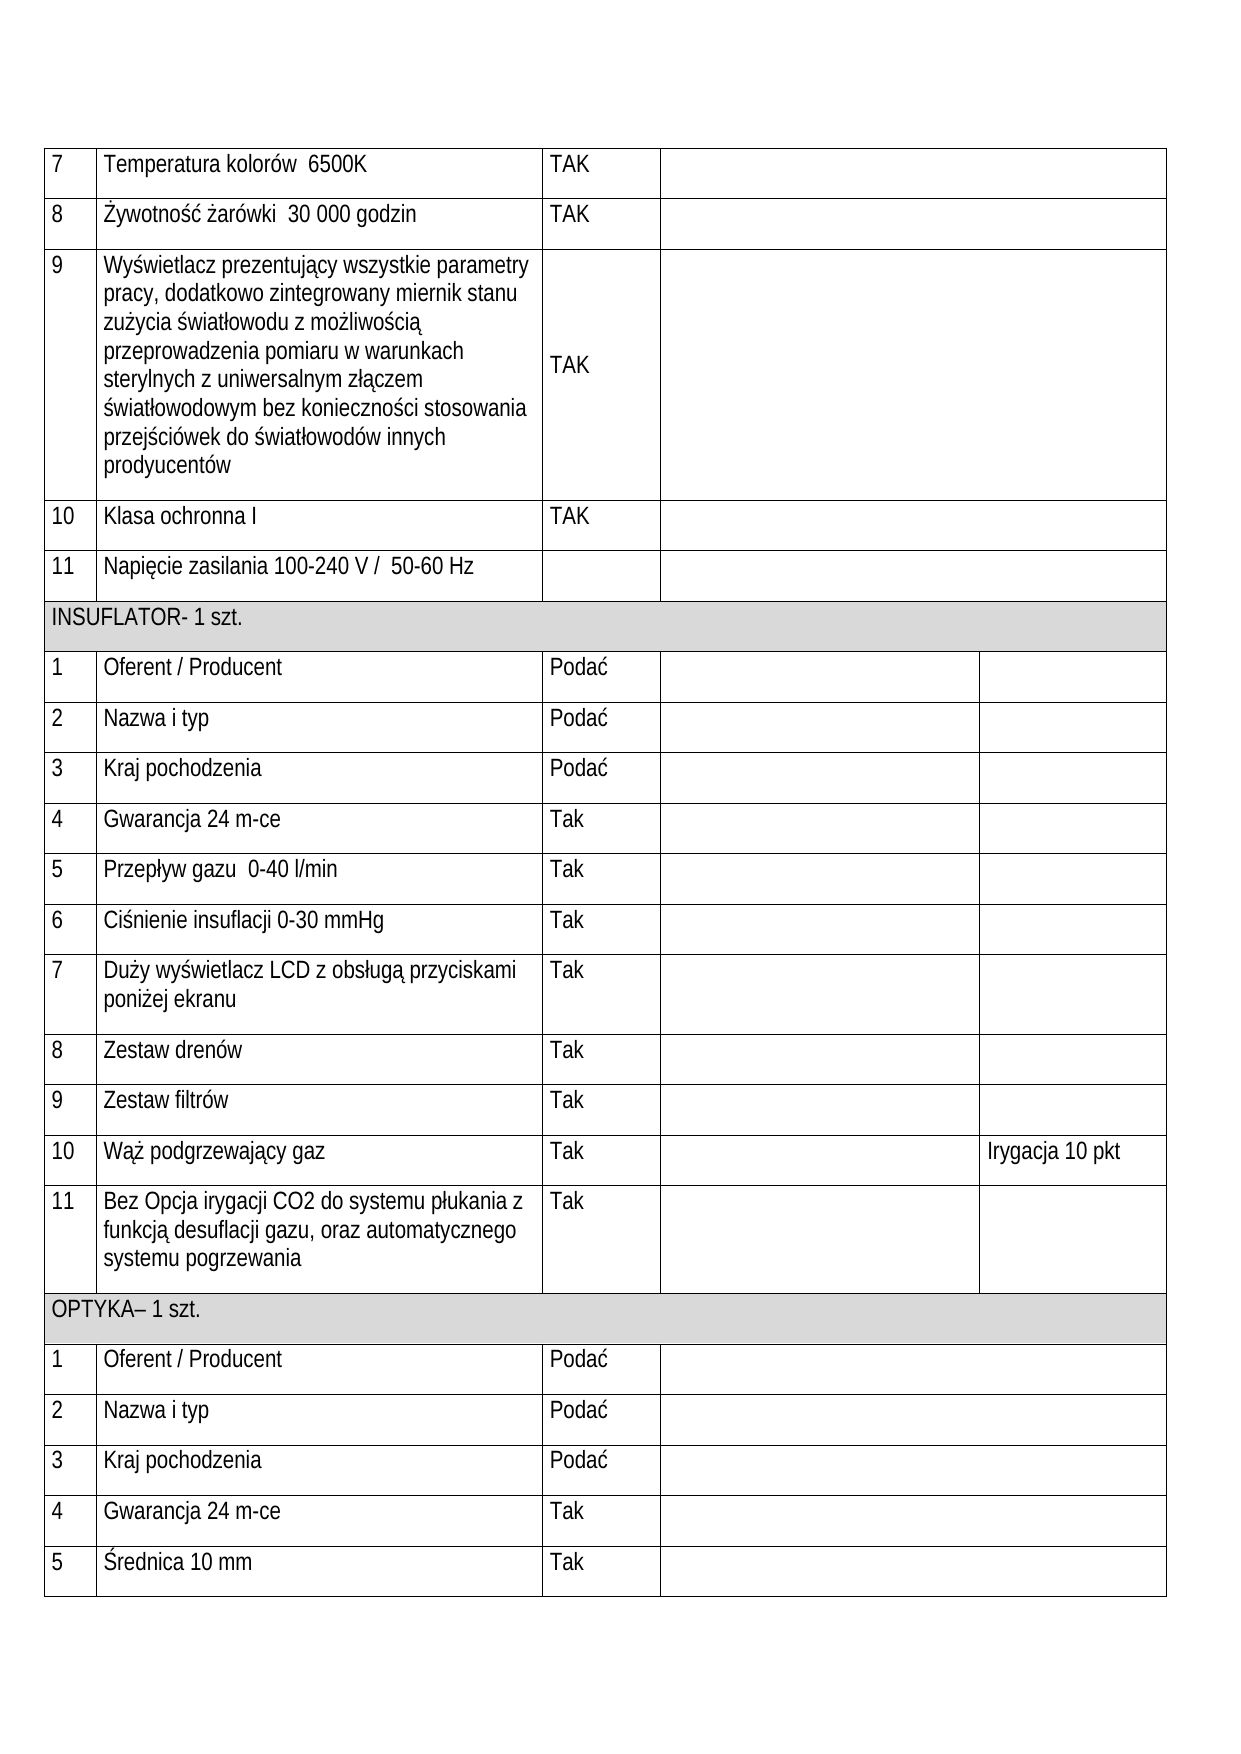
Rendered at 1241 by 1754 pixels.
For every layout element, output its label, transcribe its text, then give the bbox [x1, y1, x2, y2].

table_cell [980, 854, 1166, 904]
table_cell TAK [543, 149, 660, 198]
table_cell [661, 250, 1166, 500]
table_cell Średnica 10 mm [97, 1547, 542, 1596]
table_cell 8 [45, 199, 96, 249]
table_cell Wąż podgrzewający gaz [97, 1136, 542, 1185]
table_cell 9 [45, 1085, 96, 1134]
table_cell [661, 753, 979, 803]
table_cell [980, 1035, 1166, 1084]
table_cell Oferent / Producent [97, 1345, 542, 1394]
table_cell [661, 501, 1166, 550]
table_cell 3 [45, 1446, 96, 1495]
table_cell [661, 1085, 979, 1134]
table_cell Ciśnienie insuflacji 0-30 mmHg [97, 905, 542, 954]
table_cell Temperatura kolorów 6500K [97, 149, 542, 198]
table_cell 4 [45, 804, 96, 853]
table_cell Zestaw filtrów [97, 1085, 542, 1134]
table_cell [661, 804, 979, 853]
table_cell [980, 652, 1166, 702]
table_cell [980, 955, 1166, 1033]
table_cell Nazwa i typ [97, 703, 542, 752]
table_cell [661, 905, 979, 954]
table_cell [661, 1446, 1166, 1495]
table_cell [661, 199, 1166, 249]
table_cell Wyświetlacz prezentujący wszystkie parametry pracy, dodatkowo zintegrowany miernik stanu zużycia światłowodu z możliwością przeprowadzenia pomiaru w warunkach sterylnych z uniwersalnym złączem światłowodowym bez konieczności stosowania przejściówek do światłowodów innych prodyucentów [97, 250, 542, 500]
table_cell [980, 804, 1166, 853]
table_cell Tak [543, 905, 660, 954]
table_cell 1 [45, 652, 96, 702]
table_cell [661, 854, 979, 904]
table_cell Podać [543, 703, 660, 752]
table_cell 4 [45, 1496, 96, 1546]
table_cell Napięcie zasilania 100-240 V / 50-60 Hz [97, 551, 542, 601]
table_cell Klasa ochronna I [97, 501, 542, 550]
table_cell OPTYKA– 1 szt. [45, 1294, 1166, 1343]
table_cell Irygacja 10 pkt [980, 1136, 1166, 1185]
table_cell Tak [543, 1136, 660, 1185]
table_cell Tak [543, 1496, 660, 1546]
table_cell TAK [543, 501, 660, 550]
table_cell 1 [45, 1345, 96, 1394]
table_cell 6 [45, 905, 96, 954]
table_cell Przepływ gazu 0-40 l/min [97, 854, 542, 904]
table_cell Oferent / Producent [97, 652, 542, 702]
table_cell [980, 1085, 1166, 1134]
table_cell [661, 1395, 1166, 1444]
table_cell Bez Opcja irygacji CO2 do systemu płukania z funkcją desuflacji gazu, oraz automatycznego systemu pogrzewania [97, 1186, 542, 1293]
table_cell Tak [543, 804, 660, 853]
table_cell 11 [45, 1186, 96, 1293]
table_cell [661, 703, 979, 752]
table_cell Tak [543, 1085, 660, 1134]
table_cell 2 [45, 703, 96, 752]
table_cell 10 [45, 1136, 96, 1185]
table_cell TAK [543, 250, 660, 500]
table_cell 7 [45, 149, 96, 198]
table_cell Podać [543, 1345, 660, 1394]
table_cell [661, 551, 1166, 601]
table_cell [661, 1186, 979, 1293]
table_cell [980, 1186, 1166, 1293]
table_cell Zestaw drenów [97, 1035, 542, 1084]
table_cell INSUFLATOR- 1 szt. [45, 602, 1166, 651]
table_cell [980, 703, 1166, 752]
table_cell 7 [45, 955, 96, 1033]
table_cell Tak [543, 955, 660, 1033]
table_cell Gwarancja 24 m-ce [97, 804, 542, 853]
table_cell 9 [45, 250, 96, 500]
table_cell Podać [543, 753, 660, 803]
table_cell Podać [543, 1395, 660, 1444]
table_cell Żywotność żarówki 30 000 godzin [97, 199, 542, 249]
table_cell Tak [543, 1035, 660, 1084]
table_cell 8 [45, 1035, 96, 1084]
table_cell Podać [543, 1446, 660, 1495]
table_cell 5 [45, 854, 96, 904]
table_cell Duży wyświetlacz LCD z obsługą przyciskami poniżej ekranu [97, 955, 542, 1033]
table_cell [661, 1136, 979, 1185]
table_cell Nazwa i typ [97, 1395, 542, 1444]
table_cell Kraj pochodzenia [97, 1446, 542, 1495]
table_cell Tak [543, 854, 660, 904]
table_cell [980, 753, 1166, 803]
table_cell Kraj pochodzenia [97, 753, 542, 803]
table_cell 11 [45, 551, 96, 601]
table_cell [661, 149, 1166, 198]
table_cell 3 [45, 753, 96, 803]
table_cell 10 [45, 501, 96, 550]
table_cell 2 [45, 1395, 96, 1444]
table_cell [661, 652, 979, 702]
table_cell [661, 1547, 1166, 1596]
table_cell Gwarancja 24 m-ce [97, 1496, 542, 1546]
table_cell [661, 1345, 1166, 1394]
table_cell [661, 1035, 979, 1084]
table_cell Tak [543, 1186, 660, 1293]
table_cell Tak [543, 1547, 660, 1596]
table_cell [543, 551, 660, 601]
table_cell 5 [45, 1547, 96, 1596]
table_cell Podać [543, 652, 660, 702]
table_cell [980, 905, 1166, 954]
table_cell TAK [543, 199, 660, 249]
table_cell [661, 1496, 1166, 1546]
table_cell [661, 955, 979, 1033]
